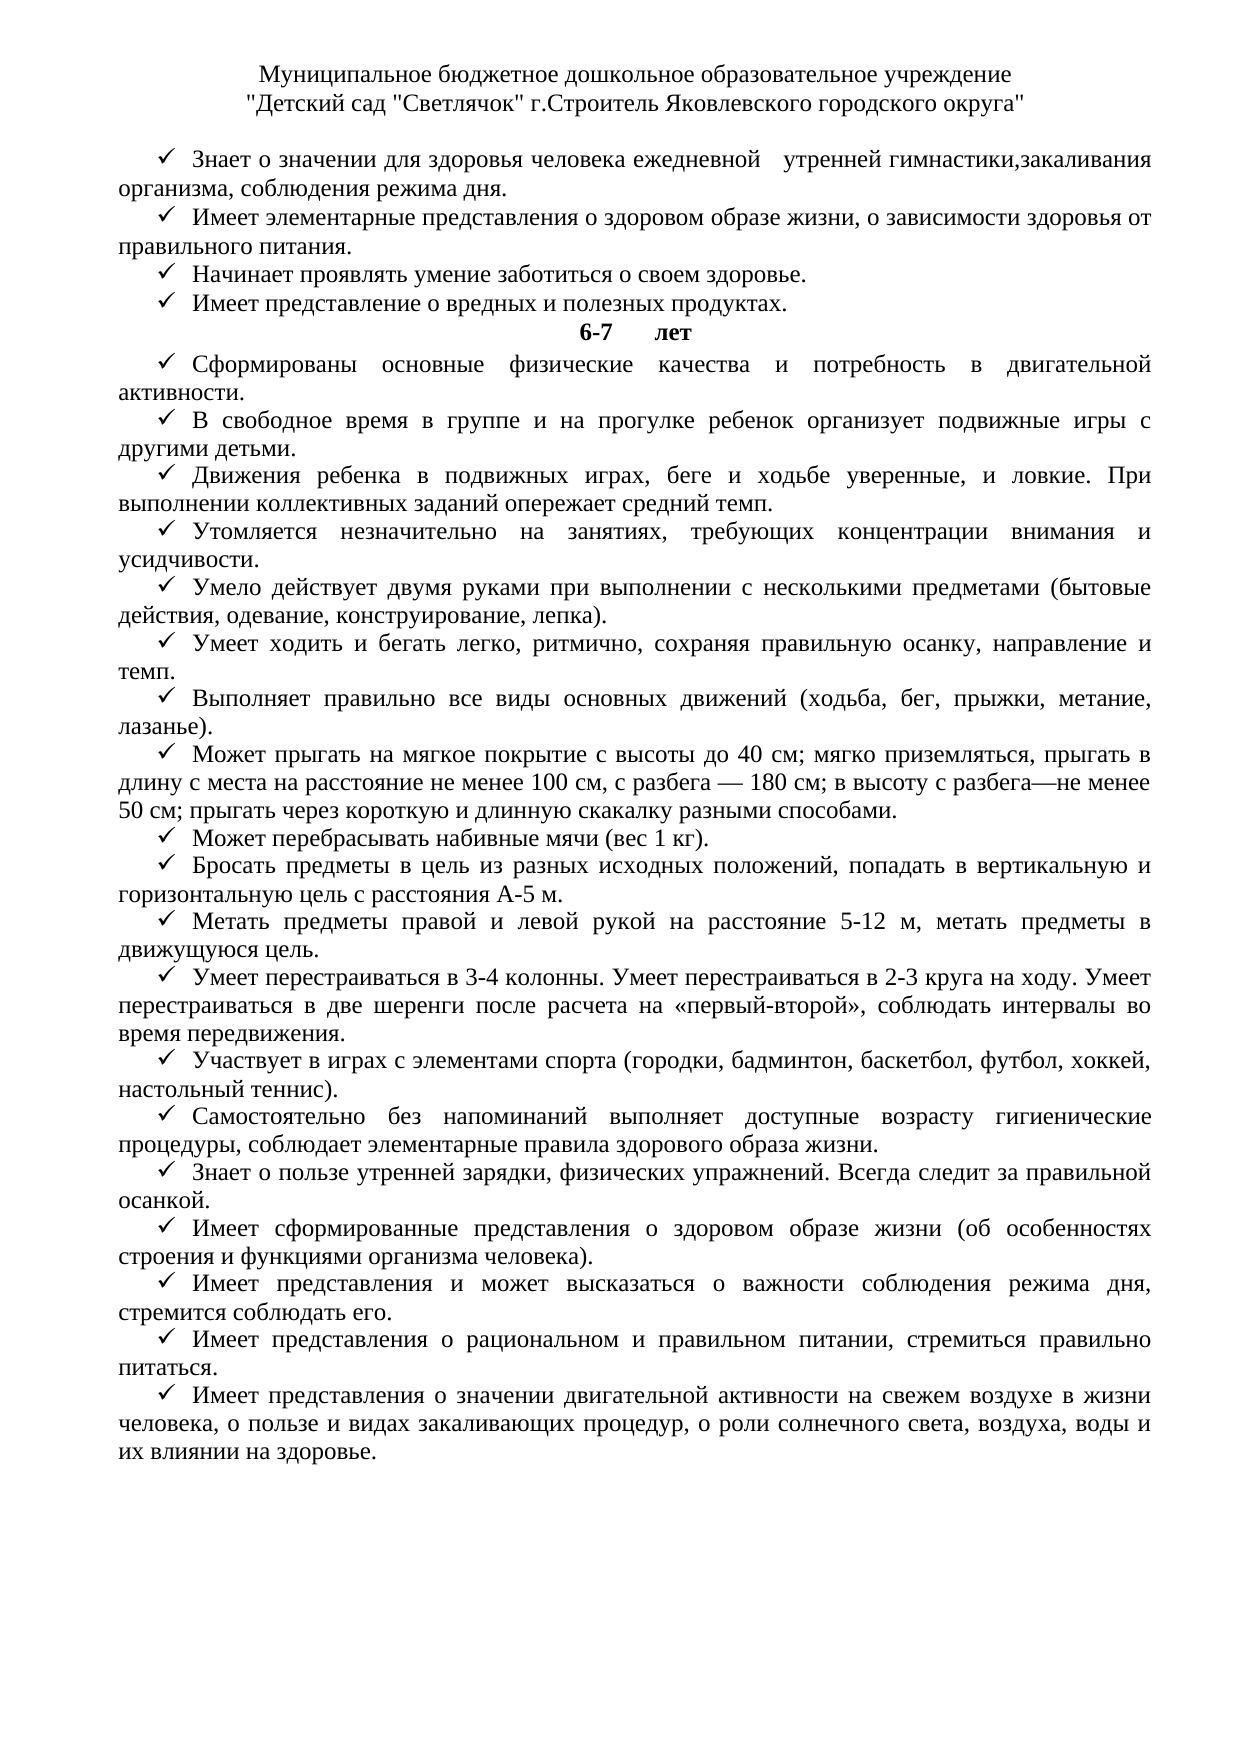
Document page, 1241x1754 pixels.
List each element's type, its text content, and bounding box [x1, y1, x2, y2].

list Утомляется незначительно на занятиях, требующих концентрации внимания и усидчивости. [118, 517, 1152, 573]
list Имеет представления и может высказаться о важности соблюдения режима дня, стремится соблюдать его. [118, 1270, 1152, 1325]
list Начинает проявлять умение заботиться о своем здоровье. [118, 259, 1152, 288]
list лет [119, 317, 1152, 346]
list Знает о пользе утренней зарядки, физических упражнений. Всегда следит за правильной осанкой. [118, 1158, 1152, 1214]
list Может перебрасывать набивные мячи (вес 1 кг). [118, 824, 1152, 852]
list Знает о значении для здоровья человека ежедневной утренней гимнастики,закаливания организма, соблюдения режима дня. [118, 144, 1152, 202]
list Самостоятельно без напоминаний выполняет доступные возрасту гигиенические процедуры, соблюдает элементарные правила здорового образа жизни. [118, 1102, 1152, 1158]
list Умеет перестраиваться в 3-4 колонны. Умеет перестраиваться в 2-3 круга на ходу. Умеет перестраиваться в две шеренги после расчета на «первый-второй», соблюдать интервалы во время передвижения. [118, 963, 1152, 1047]
list Имеет представления о значении двигательной активности на свежем воздухе в жизни человека, о пользе и видах закаливающих процедур, о роли солнечного света, воздуха, воды и их влиянии на здоровье. [118, 1381, 1152, 1465]
list Участвует в играх с элементами спорта (городки, бадминтон, баскетбол, футбол, хоккей, настольный теннис). [118, 1047, 1152, 1102]
list Может прыгать на мягкое покрытие с высоты до 40 см; мягко приземляться, прыгать в длину с места на расстояние не менее 100 см, с разбега — 180 см; в высоту с разбега—не менее 50 см; прыгать через короткую и длинную скакалку разными способами. [118, 740, 1152, 824]
list Имеет элементарные представления о здоровом образе жизни, о зависимости здоровья от правильного питания. [118, 202, 1152, 259]
list Движения ребенка в подвижных играх, беге и ходьбе уверенные, и ловкие. При выполнении коллективных заданий опережает средний темп. [118, 462, 1152, 517]
list Бросать предметы в цель из разных исходных положений, попадать в вертикальную и горизонтальную цель с расстояния А-5 м. [118, 852, 1152, 907]
list Имеет представление о вредных и полезных продуктах. [118, 288, 1152, 317]
list Умело действует двумя руками при выполнении с несколькими предметами (бытовые действия, одевание, конструирование, лепка). [118, 573, 1152, 629]
list Выполняет правильно все виды основных движений (ходьба, бег, прыжки, метание, лазанье). [118, 684, 1152, 740]
list Метать предметы правой и левой рукой на расстояние 5-12 м, метать предметы в движущуюся цель. [118, 907, 1152, 963]
list Сформированы основные физические качества и потребность в двигательной активности. [118, 350, 1152, 406]
list Умеет ходить и бегать легко, ритмично, сохраняя правильную осанку, направление и темп. [118, 629, 1152, 684]
list Имеет сформированные представления о здоровом образе жизни (об особенностях строения и функциями организма человека). [118, 1214, 1152, 1270]
list В свободное время в группе и на прогулке ребенок организует подвижные игры с другими детьми. [118, 406, 1152, 462]
list Имеет представления о рациональном и правильном питании, стремиться правильно питаться. [118, 1325, 1152, 1381]
